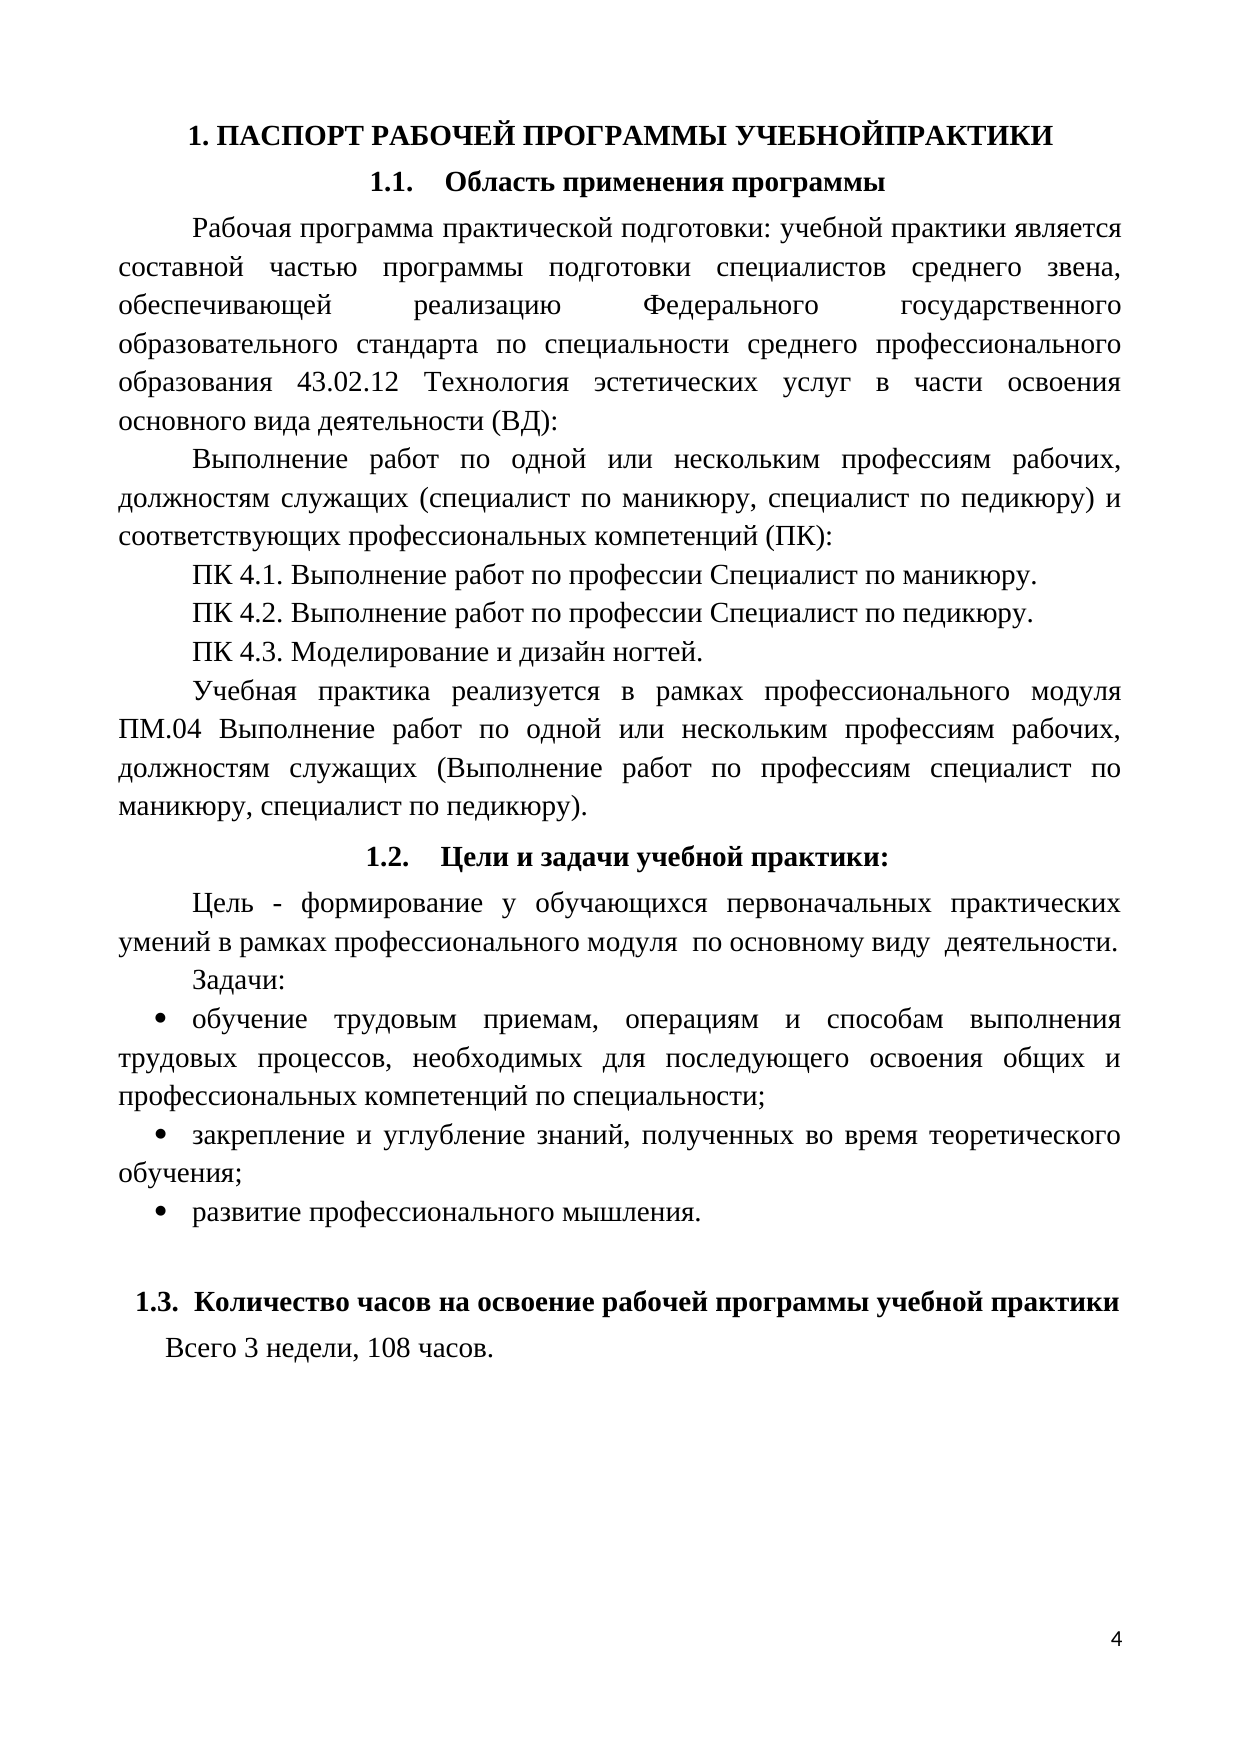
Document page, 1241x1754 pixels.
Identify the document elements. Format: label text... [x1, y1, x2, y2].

text Рабочая программа практической подготовки: учебной практики является составной частью программы подготовки специалистов среднего звена, обеспечивающей реализацию Федерального государственного образовательного стандарта по специальности среднего профессионального образования 43.02.12 Технология эстетических услуг в части освоения основного вида деятельности (ВД): [118, 210, 1122, 436]
text Цель - формирование у обучающихся первоначальных практических умений в рамках профессионального модуля по основному виду деятельности. [118, 885, 1122, 957]
text Всего 3 недели, 108 часов. [118, 1330, 1122, 1363]
list закрепление и углубление знаний, полученных во время теоретического обучения; [118, 1117, 1122, 1189]
list Область применения программы [133, 164, 1122, 198]
text ПК 4.3. Моделирование и дизайн ногтей. [118, 634, 1122, 668]
list Количество часов на освоение рабочей программы учебной практики [118, 1284, 1137, 1317]
text Задачи: [118, 962, 1122, 996]
list обучение трудовым приемам, операциям и способам выполнения трудовых процессов, необходимых для последующего освоения общих и профессиональных компетенций по специальности; [118, 1001, 1122, 1112]
list Цели и задачи учебной практики: [133, 839, 1122, 873]
text ПК 4.2. Выполнение работ по профессии Специалист по педикюру. [118, 596, 1122, 629]
text Учебная практика реализуется в рамках профессионального модуля ПМ.04 Выполнение работ по одной или нескольким профессиям рабочих, должностям служащих (Выполнение работ по профессиям специалист по маникюру, специалист по педикюру). [118, 673, 1122, 822]
text ПК 4.1. Выполнение работ по профессии Специалист по маникюру. [118, 557, 1122, 591]
text 1. ПАСПОРТ РАБОЧЕЙ ПРОГРАММЫ учебнойПРАКТИКИ [118, 118, 1122, 152]
text Выполнение работ по одной или нескольким профессиям рабочих, должностям служащих (специалист по маникюру, специалист по педикюру) и соответствующих профессиональных компетенций (ПК): [118, 441, 1122, 552]
list развитие профессионального мышления. [118, 1194, 1122, 1228]
